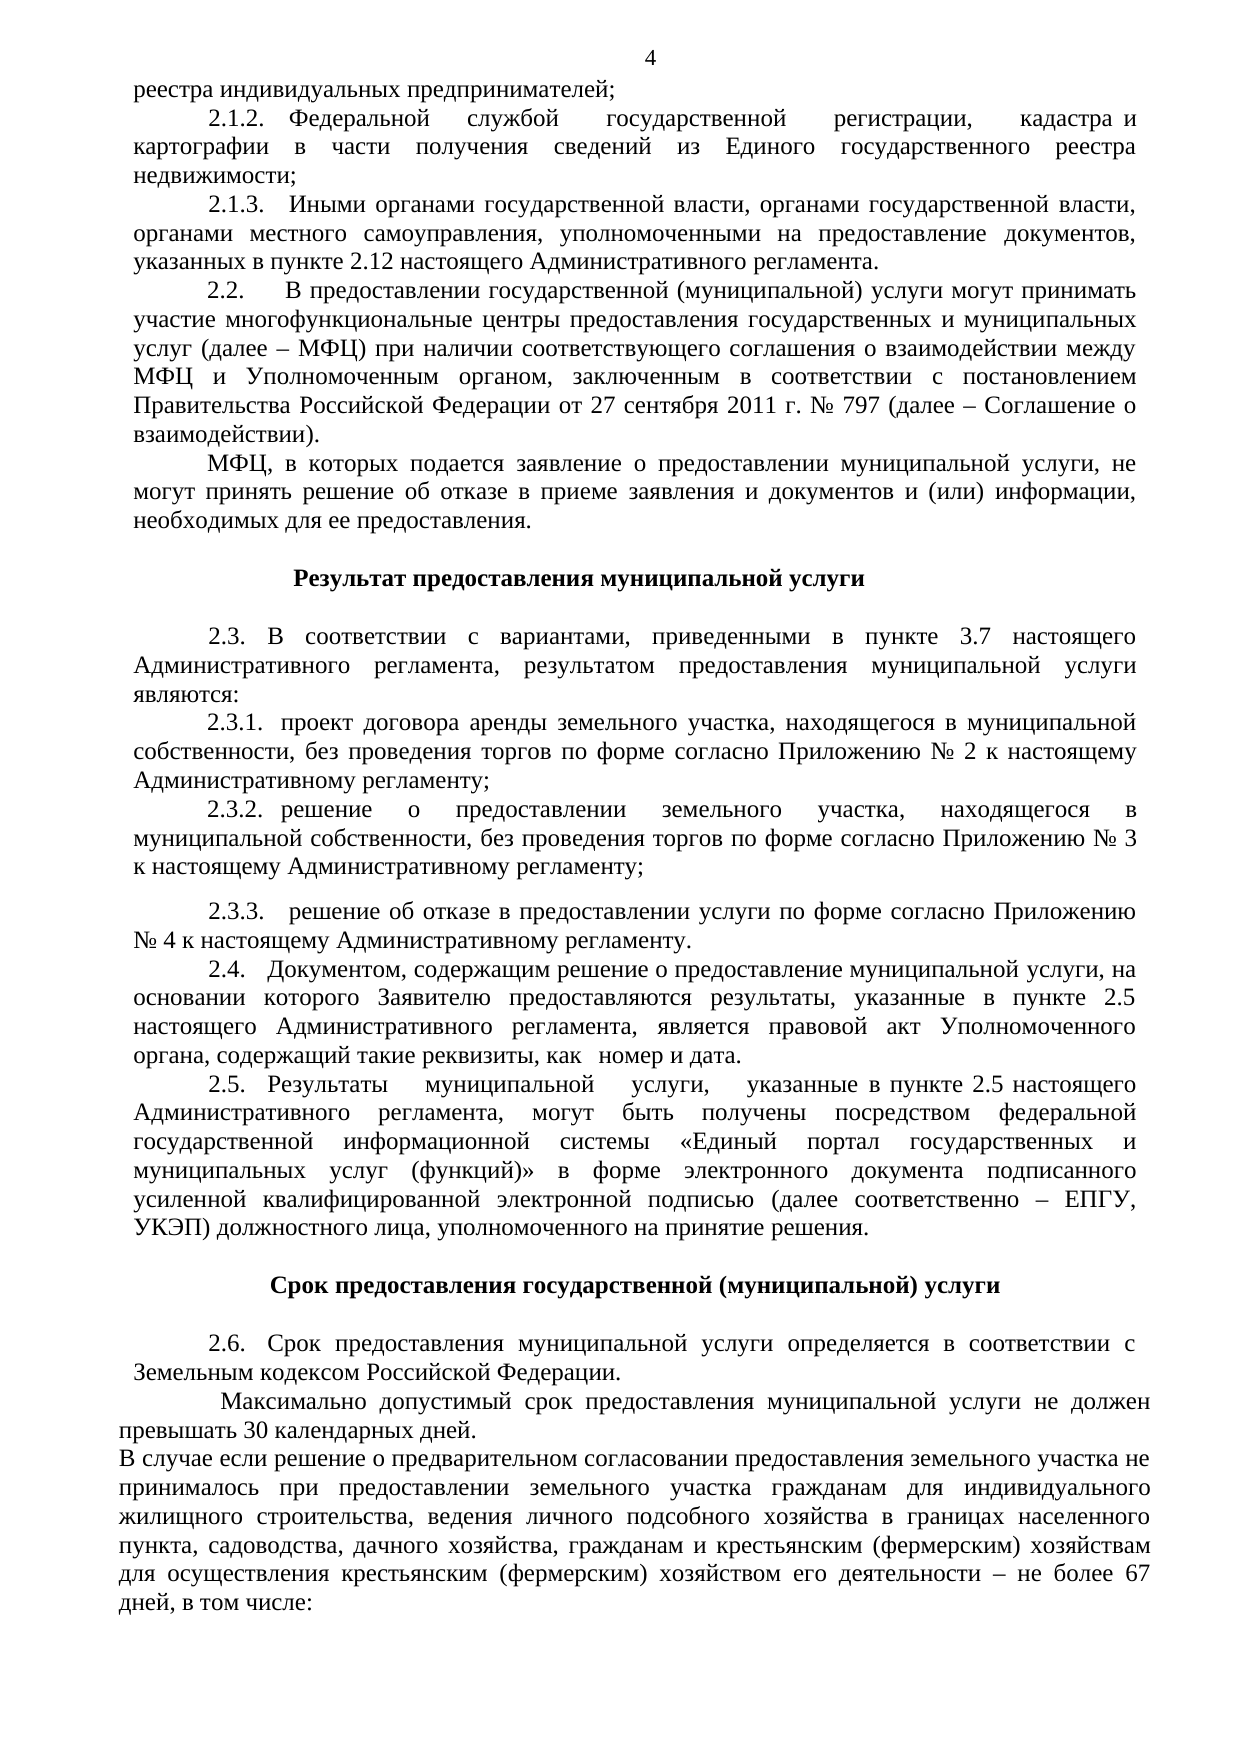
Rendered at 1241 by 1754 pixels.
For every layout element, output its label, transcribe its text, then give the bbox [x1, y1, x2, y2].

text Результат предоставления муниципальной услуги [199, 563, 1151, 591]
list Срок предоставления муниципальной услуги определяется в соответствии с Земельным кодексом Российской Федерации. [133, 1328, 1136, 1386]
list решение о предоставлении земельного участка, находящегося в муниципальной собственности, без проведения торгов по форме согласно Приложению № 3 к настоящему Административному регламенту; [133, 794, 1137, 880]
list Документом, содержащим решение о предоставление муниципальной услуги, на основании которого Заявителю предоставляются результаты, указанные в пункте 2.5 настоящего Административного регламента, является правовой акт Уполномоченного органа, содержащий такие реквизиты, как номер и дата. [133, 954, 1136, 1069]
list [133, 74, 1136, 103]
text МФЦ, в которых подается заявление о предоставлении муниципальной услуги, не могут принять решение об отказе в приеме заявления и документов и (или) информации, необходимых для ее предоставления. [133, 448, 1137, 534]
list решение об отказе в предоставлении услуги по форме согласно Приложению № 4 к настоящему Административному регламенту. [133, 896, 1136, 954]
list Иными органами государственной власти, органами государственной власти, органами местного самоуправления, уполномоченными на предоставление документов, указанных в пункте 2.12 настоящего Административного регламента. [133, 189, 1136, 275]
list В предоставлении государственной (муниципальной) услуги могут принимать участие многофункциональные центры предоставления государственных и муниципальных услуг (далее – МФЦ) при наличии соответствующего соглашения о взаимодействии между МФЦ и Уполномоченным органом, заключенным в соответствии с постановлением Правительства Российской Федерации от 27 сентября 2011 г. № 797 (далее – Соглашение о взаимодействии). [133, 275, 1137, 448]
list Федеральной службой государственной регистрации, кадастра и картографии в части получения сведений из Единого государственного реестра недвижимости; [133, 103, 1137, 189]
list В соответствии с вариантами, приведенными в пункте 3.7 настоящего Административного регламента, результатом предоставления муниципальной услуги являются: [133, 621, 1137, 707]
list Результаты муниципальной услуги, указанные в пункте 2.5 настоящего Административного регламента, могут быть получены посредством федеральной государственной информационной системы «Единый портал государственных и муниципальных услуг (функций)» в форме электронного документа подписанного усиленной квалифицированной электронной подписью (далее соответственно – ЕПГУ, УКЭП) должностного лица, уполномоченного на принятие решения. [133, 1069, 1136, 1241]
text Срок предоставления государственной (муниципальной) услуги [132, 1270, 1138, 1299]
text В случае если решение о предварительном согласовании предоставления земельного участка не принималось при предоставлении земельного участка гражданам для индивидуального жилищного строительства, ведения личного подсобного хозяйства в границах населенного пункта, садоводства, дачного хозяйства, гражданам и крестьянским (фермерским) хозяйствам для осуществления крестьянским (фермерским) хозяйством его деятельности – не более 67 дней, в том числе: [119, 1443, 1151, 1616]
list проект договора аренды земельного участка, находящегося в муниципальной собственности, без проведения торгов по форме согласно Приложению № 2 к настоящему Административному регламенту; [133, 707, 1137, 794]
text Максимально допустимый срок предоставления муниципальной услуги не должен превышать 30 календарных дней. [119, 1386, 1151, 1443]
